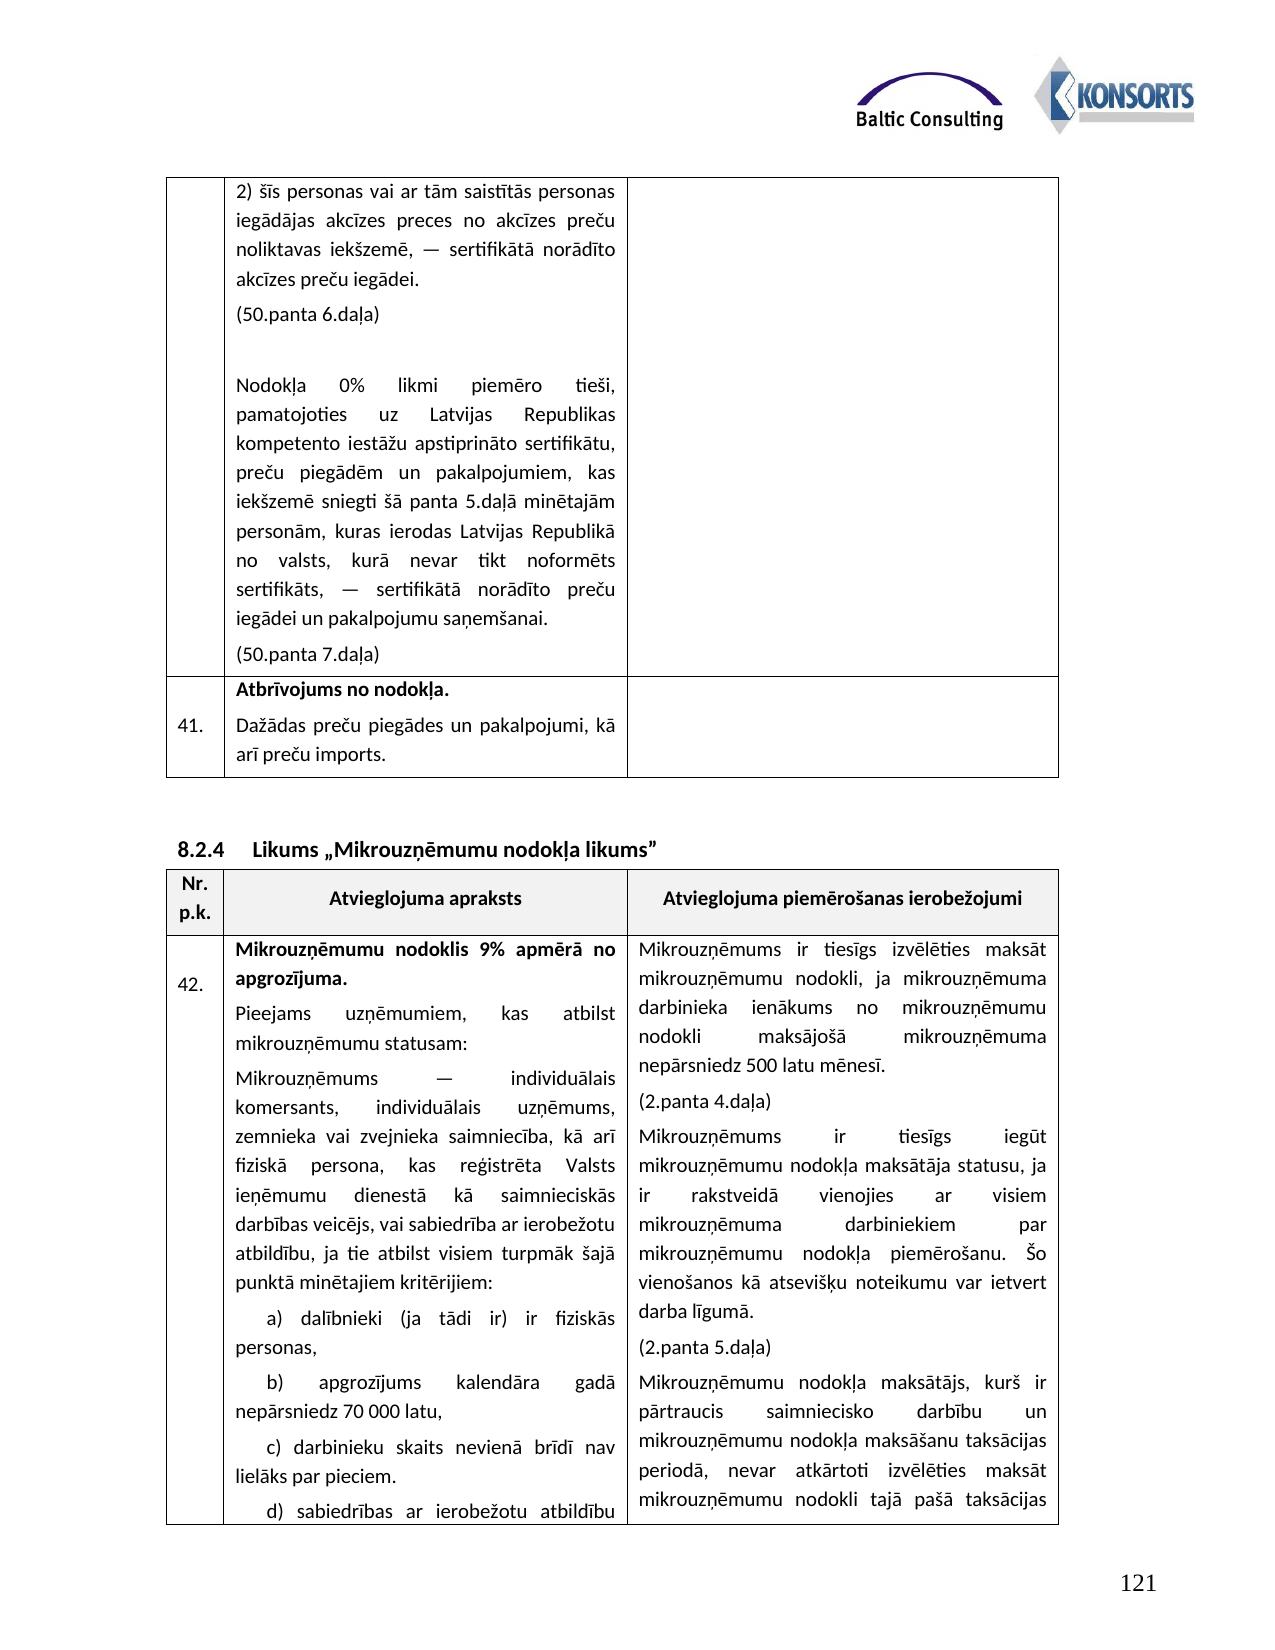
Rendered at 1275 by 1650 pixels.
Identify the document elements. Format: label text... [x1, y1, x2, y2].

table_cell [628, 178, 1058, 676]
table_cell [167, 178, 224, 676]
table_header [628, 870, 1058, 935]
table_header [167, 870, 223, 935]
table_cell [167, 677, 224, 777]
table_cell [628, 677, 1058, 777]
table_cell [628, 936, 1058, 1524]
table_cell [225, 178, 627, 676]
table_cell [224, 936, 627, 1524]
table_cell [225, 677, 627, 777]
subtitle Likums „Mikrouzņēmumu nodokļa likums” [177, 835, 1157, 863]
picture [1032, 53, 1196, 135]
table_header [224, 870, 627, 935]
picture [850, 68, 1005, 138]
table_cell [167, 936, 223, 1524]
